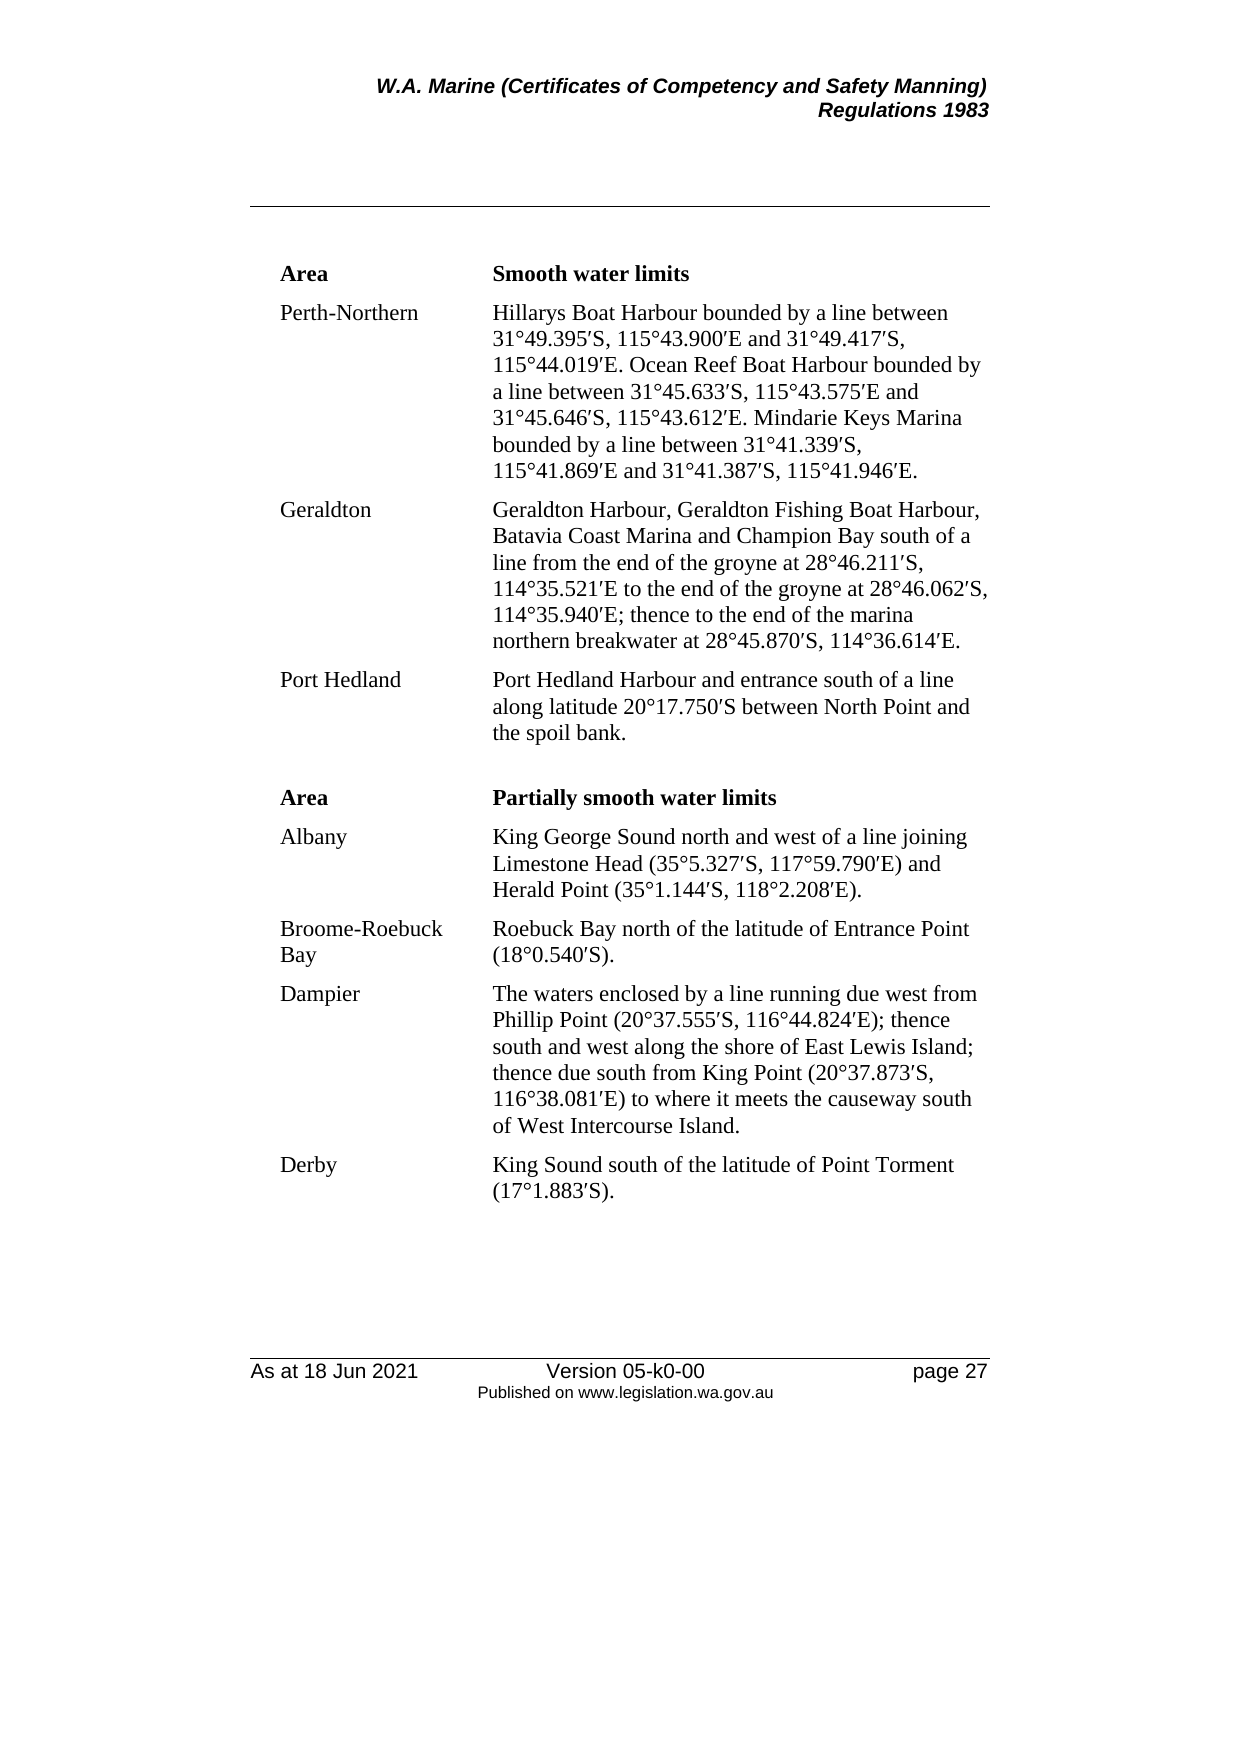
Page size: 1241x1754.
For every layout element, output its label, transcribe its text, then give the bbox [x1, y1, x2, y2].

table_header Partially smooth water limits [478, 772, 1003, 811]
table_cell Hillarys Boat Harbour bounded by a line between 31°49.395′S, 115°43.900′E and 31°49.417′S, 115°44.019′E. Ocean Reef Boat Harbour bounded by a line between 31°45.633′S, 115°43.575′E and 31°45.646′S, 115°43.612′E. Mindarie Keys Marina bounded by a line between 31°41.339′S, 115°41.869′E and 31°41.387′S, 115°41.946′E. [478, 286, 1003, 483]
table_cell Roebuck Bay north of the latitude of Entrance Point (18°0.540′S). [478, 902, 1003, 967]
table_cell Dampier [265, 968, 477, 1138]
table_cell Geraldton Harbour, Geraldton Fishing Boat Harbour, Batavia Coast Marina and Champion Bay south of a line from the end of the groyne at 28°46.211′S, 114°35.521′E to the end of the groyne at 28°46.062′S, 114°35.940′E; thence to the end of the marina northern breakwater at 28°45.870′S, 114°36.614′E. [478, 483, 1003, 654]
table_cell Port Hedland Harbour and entrance south of a line along latitude 20°17.750′S between North Point and the spoil bank. [478, 654, 1003, 746]
table_cell King George Sound north and west of a line joining Limestone Head (35°5.327′S, 117°59.790′E) and Herald Point (35°1.144′S, 118°2.208′E). [478, 811, 1003, 902]
table_header Area [265, 248, 477, 286]
table_cell Port Hedland [265, 654, 477, 746]
table_cell Broome-Roebuck Bay [265, 902, 477, 967]
table_cell The waters enclosed by a line running due west from Phillip Point (20°37.555′S, 116°44.824′E); thence south and west along the shore of East Lewis Island; thence due south from King Point (20°37.873′S, 116°38.081′E) to where it meets the causeway south of West Intercourse Island. [478, 968, 1003, 1138]
table_cell Perth-Northern [265, 286, 477, 483]
table_cell Derby [265, 1138, 477, 1203]
table_header Area [265, 772, 477, 811]
table_header Smooth water limits [478, 248, 1003, 286]
table_cell Geraldton [265, 483, 477, 654]
table_cell Albany [265, 811, 477, 902]
table_cell King Sound south of the latitude of Point Torment (17°1.883′S). [478, 1138, 1003, 1203]
